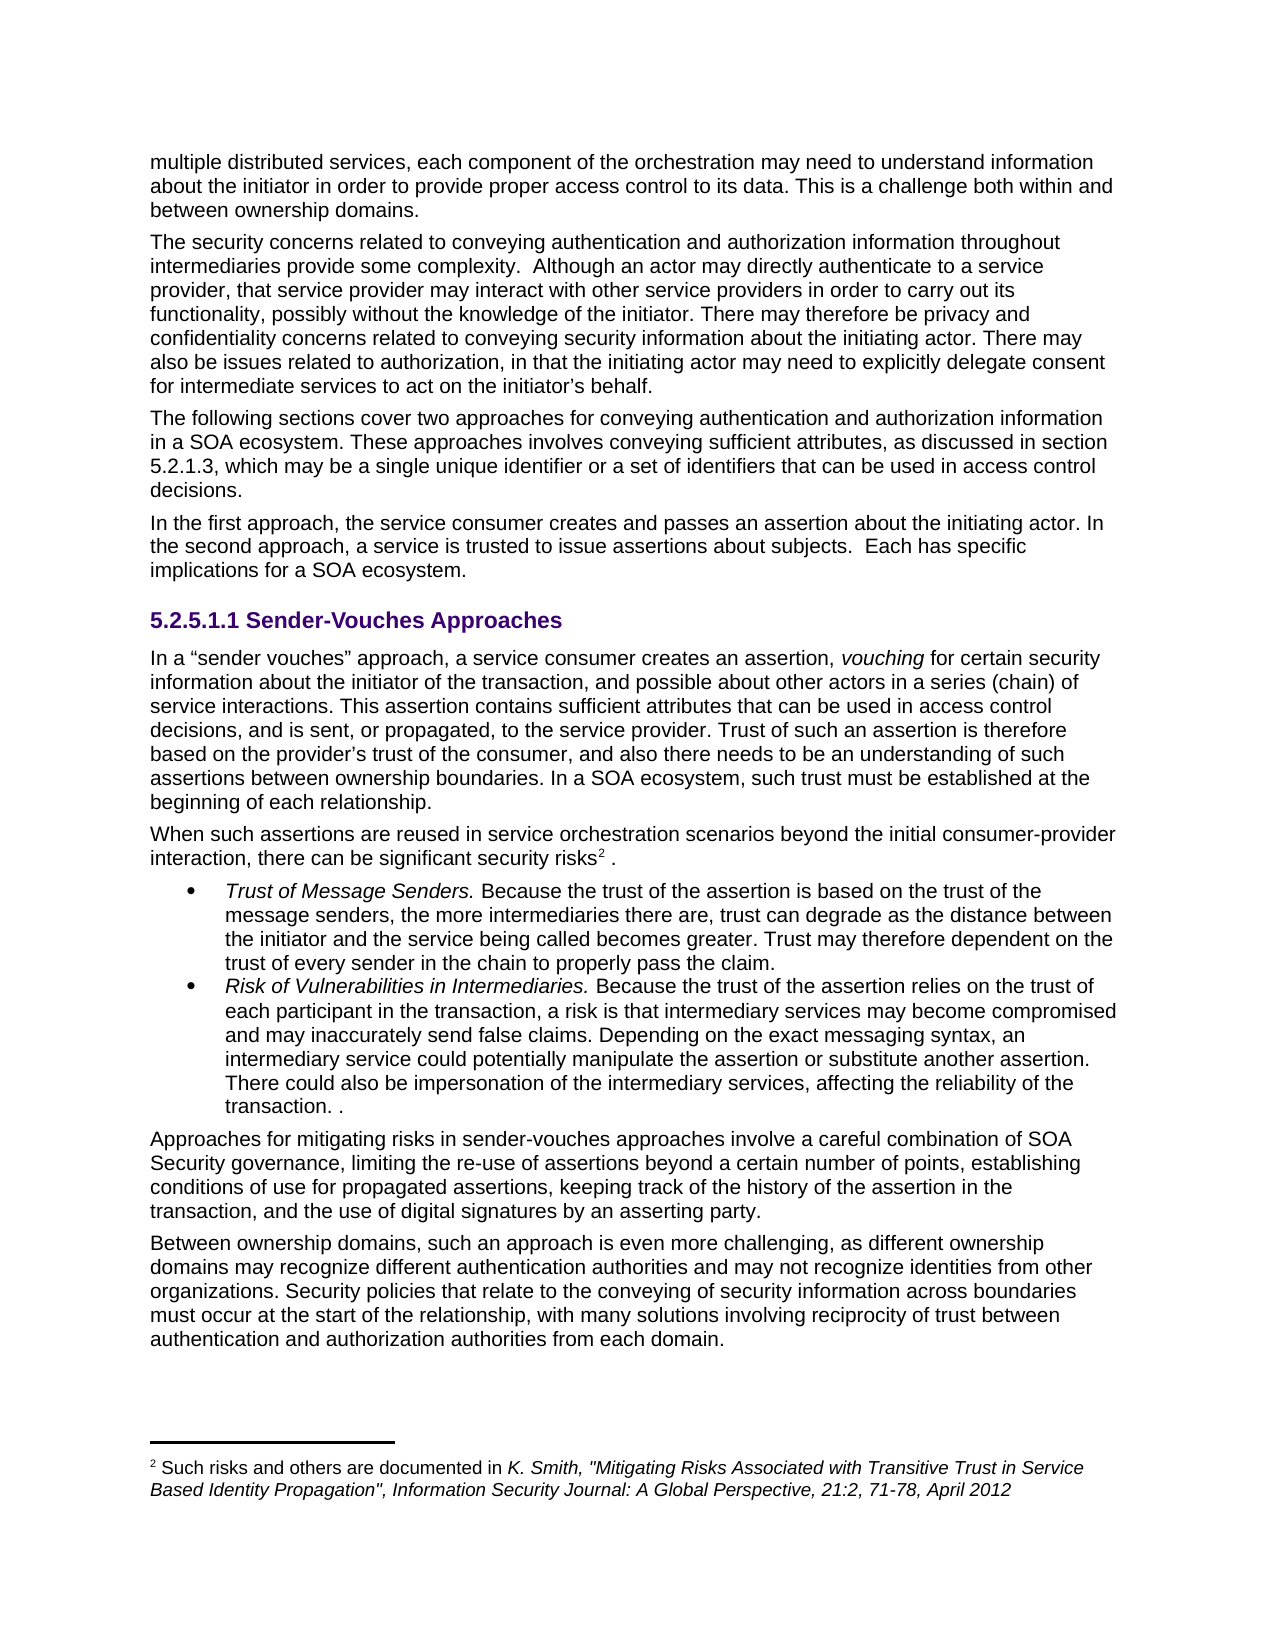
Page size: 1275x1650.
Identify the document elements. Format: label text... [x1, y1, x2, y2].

text When such assertions are reused in service orchestration scenarios beyond the initial consumer-provider interaction, there can be significant security risks . [150, 822, 1125, 870]
text The security concerns related to conveying authentication and authorization information throughout intermediaries provide some complexity. Although an actor may directly authenticate to a service provider, that service provider may interact with other service providers in order to carry out its functionality, possibly without the knowledge of the initiator. There may therefore be privacy and confidentiality concerns related to conveying security information about the initiating actor. There may also be issues related to authorization, in that the initiating actor may need to explicitly delegate consent for intermediate services to act on the initiator’s behalf. [150, 230, 1125, 398]
text In the first approach, the service consumer creates and passes an assertion about the initiating actor. In the second approach, a service is trusted to issue assertions about subjects. Each has specific implications for a SOA ecosystem. [150, 510, 1125, 582]
text Approaches for mitigating risks in sender-vouches approaches involve a careful combination of SOA Security governance, limiting the re-use of assertions beyond a certain number of points, establishing conditions of use for propagated assertions, keeping track of the history of the assertion in the transaction, and the use of digital signatures by an asserting party. [150, 1127, 1125, 1222]
list Risk of Vulnerabilities in Intermediaries. Because the trust of the assertion relies on the trust of each participant in the transaction, a risk is that intermediary services may become compromised and may inaccurately send false claims. Depending on the exact messaging syntax, an intermediary service could potentially manipulate the assertion or substitute another assertion. There could also be impersonation of the intermediary services, affecting the reliability of the transaction. . [187, 974, 1125, 1118]
text The following sections cover two approaches for conveying authentication and authorization information in a SOA ecosystem. These approaches involves conveying sufficient attributes, as discussed in section 5.2.1.3, which may be a single unique identifier or a set of identifiers that can be used in access control decisions. [150, 406, 1125, 502]
list Trust of Message Senders. Because the trust of the assertion is based on the trust of the message senders, the more intermediaries there are, trust can degrade as the distance between the initiator and the service being called becomes greater. Trust may therefore dependent on the trust of every sender in the chain to properly pass the claim. [187, 878, 1125, 974]
subtitle Sender-Vouches Approaches [150, 607, 1125, 634]
text Between ownership domains, such an approach is even more challenging, as different ownership domains may recognize different authentication authorities and may not recognize identities from other organizations. Security policies that relate to the conveying of security information across boundaries must occur at the start of the relationship, with many solutions involving reciprocity of trust between authentication and authorization authorities from each domain. [150, 1231, 1125, 1351]
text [150, 150, 1125, 222]
text In a “sender vouches” approach, a service consumer creates an assertion, vouching for certain security information about the initiator of the transaction, and possible about other actors in a series (chain) of service interactions. This assertion contains sufficient attributes that can be used in access control decisions, and is sent, or propagated, to the service provider. Trust of such an assertion is therefore based on the provider’s trust of the consumer, and also there needs to be an understanding of such assertions between ownership boundaries. In a SOA ecosystem, such trust must be established at the beginning of each relationship. [150, 646, 1125, 814]
